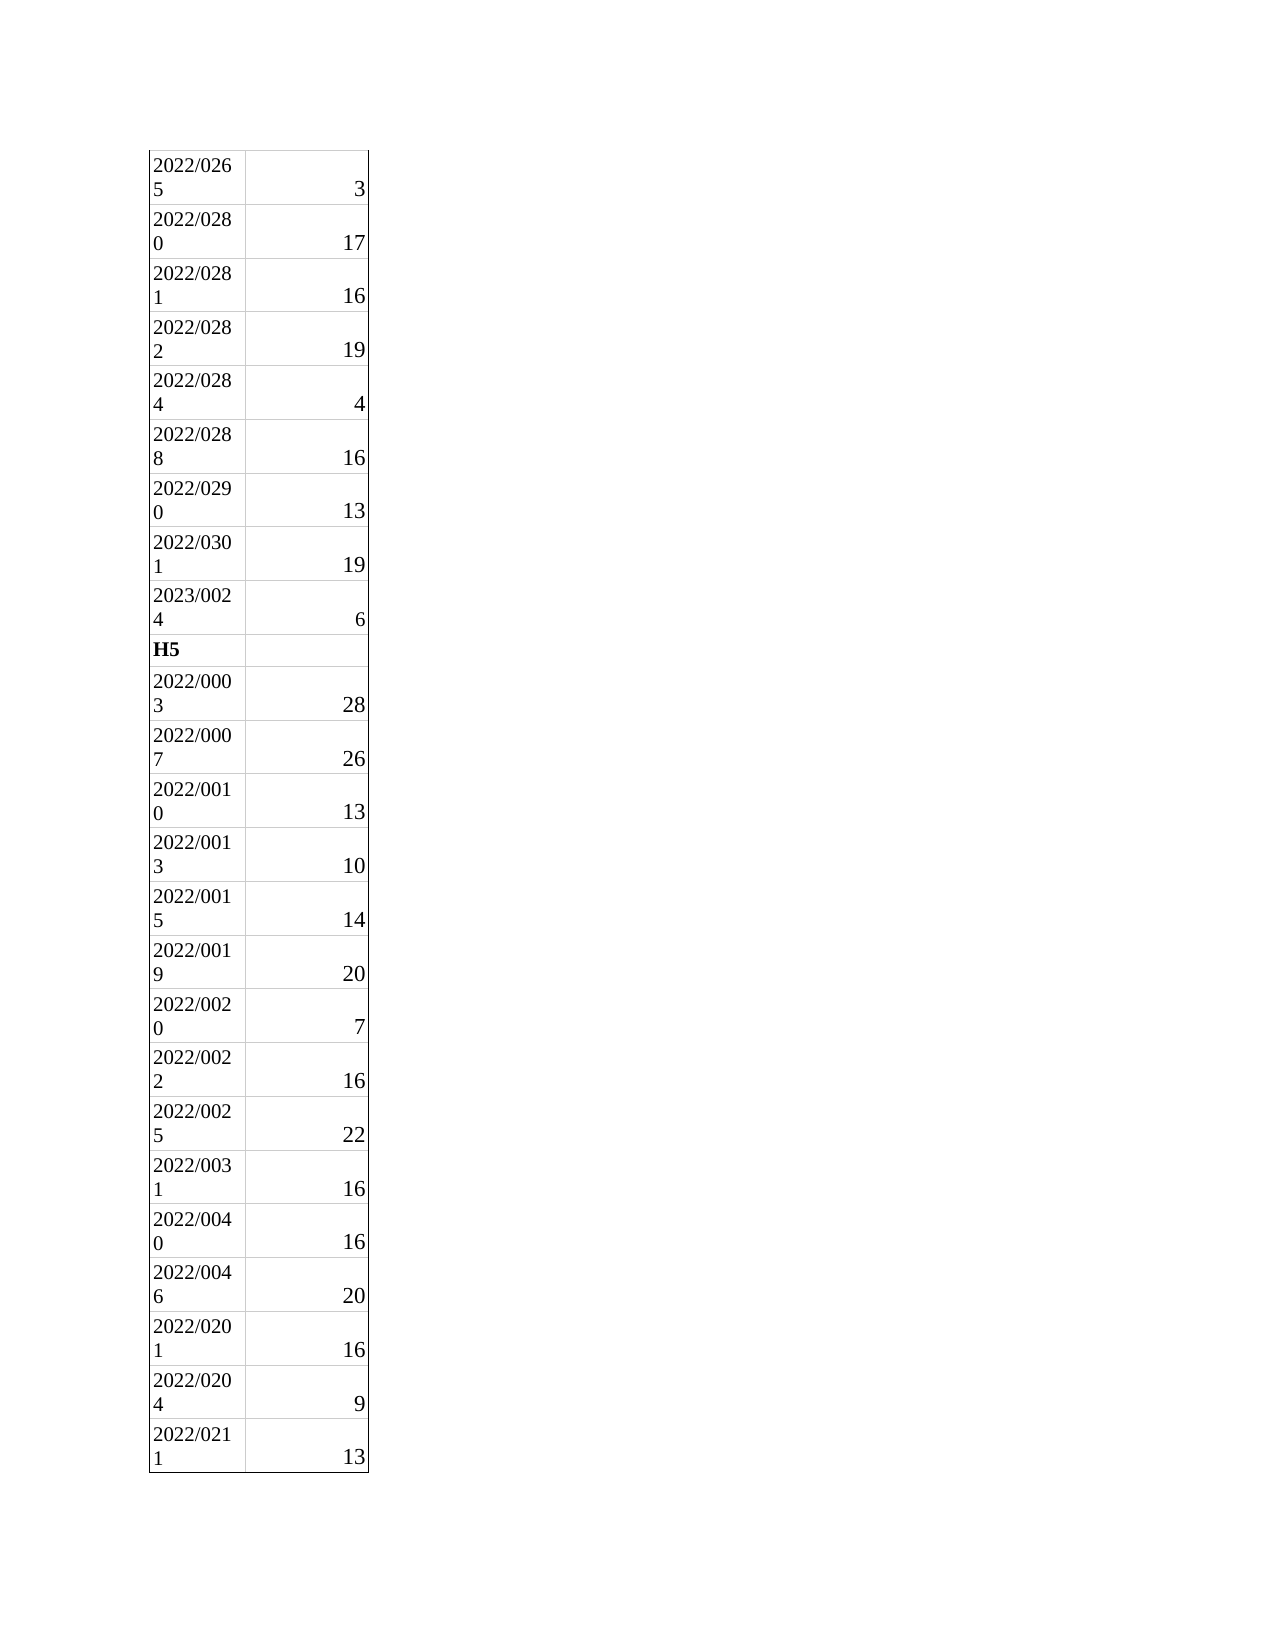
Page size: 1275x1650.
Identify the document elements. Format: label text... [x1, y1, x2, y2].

table_cell 2022/0290 [150, 474, 245, 526]
table_cell 19 [246, 527, 368, 580]
table_cell 2022/0040 [150, 1204, 245, 1257]
table_cell 26 [246, 721, 368, 773]
table_cell 2022/0007 [150, 721, 245, 773]
table_cell 2022/0046 [150, 1258, 245, 1311]
table_cell 4 [246, 366, 368, 419]
table_cell 7 [246, 989, 368, 1042]
table_cell 2022/0211 [150, 1419, 245, 1472]
table_cell Н5 [150, 635, 245, 666]
table_cell 10 [246, 828, 368, 881]
table_cell 20 [246, 936, 368, 988]
table_cell 17 [246, 205, 368, 257]
table_cell 2022/0280 [150, 205, 245, 257]
table_cell 2022/0015 [150, 882, 245, 934]
table_cell 2022/0013 [150, 828, 245, 881]
table_cell 13 [246, 1419, 368, 1472]
table_cell 6 [246, 581, 368, 634]
table_cell 14 [246, 882, 368, 934]
table_cell 28 [246, 667, 368, 719]
table_cell 13 [246, 474, 368, 526]
table_cell 2022/0282 [150, 312, 245, 365]
table_cell 2022/0288 [150, 420, 245, 472]
table_cell 19 [246, 312, 368, 365]
table_cell 2022/0031 [150, 1151, 245, 1203]
table_cell 2022/0019 [150, 936, 245, 988]
table_cell 2022/0284 [150, 366, 245, 419]
table_cell 16 [246, 1204, 368, 1257]
table_cell 16 [246, 1312, 368, 1364]
table_cell 2022/0003 [150, 667, 245, 719]
table_cell 2022/0265 [150, 151, 245, 204]
table_cell 2023/0024 [150, 581, 245, 634]
table_cell 2022/0010 [150, 774, 245, 827]
table_cell 2022/0022 [150, 1043, 245, 1096]
table_cell 2022/0204 [150, 1366, 245, 1418]
table_cell 16 [246, 1151, 368, 1203]
table_cell 13 [246, 774, 368, 827]
table_cell 2022/0201 [150, 1312, 245, 1364]
table_cell 16 [246, 420, 368, 472]
table_cell 16 [246, 259, 368, 311]
table_cell 2022/0281 [150, 259, 245, 311]
table_cell 2022/0025 [150, 1097, 245, 1149]
table_cell 22 [246, 1097, 368, 1149]
table_cell 16 [246, 1043, 368, 1096]
table_cell 2022/0301 [150, 527, 245, 580]
table_cell 9 [246, 1366, 368, 1418]
table_cell [246, 635, 368, 666]
table_cell 3 [246, 151, 368, 204]
table_cell 20 [246, 1258, 368, 1311]
table_cell 2022/0020 [150, 989, 245, 1042]
